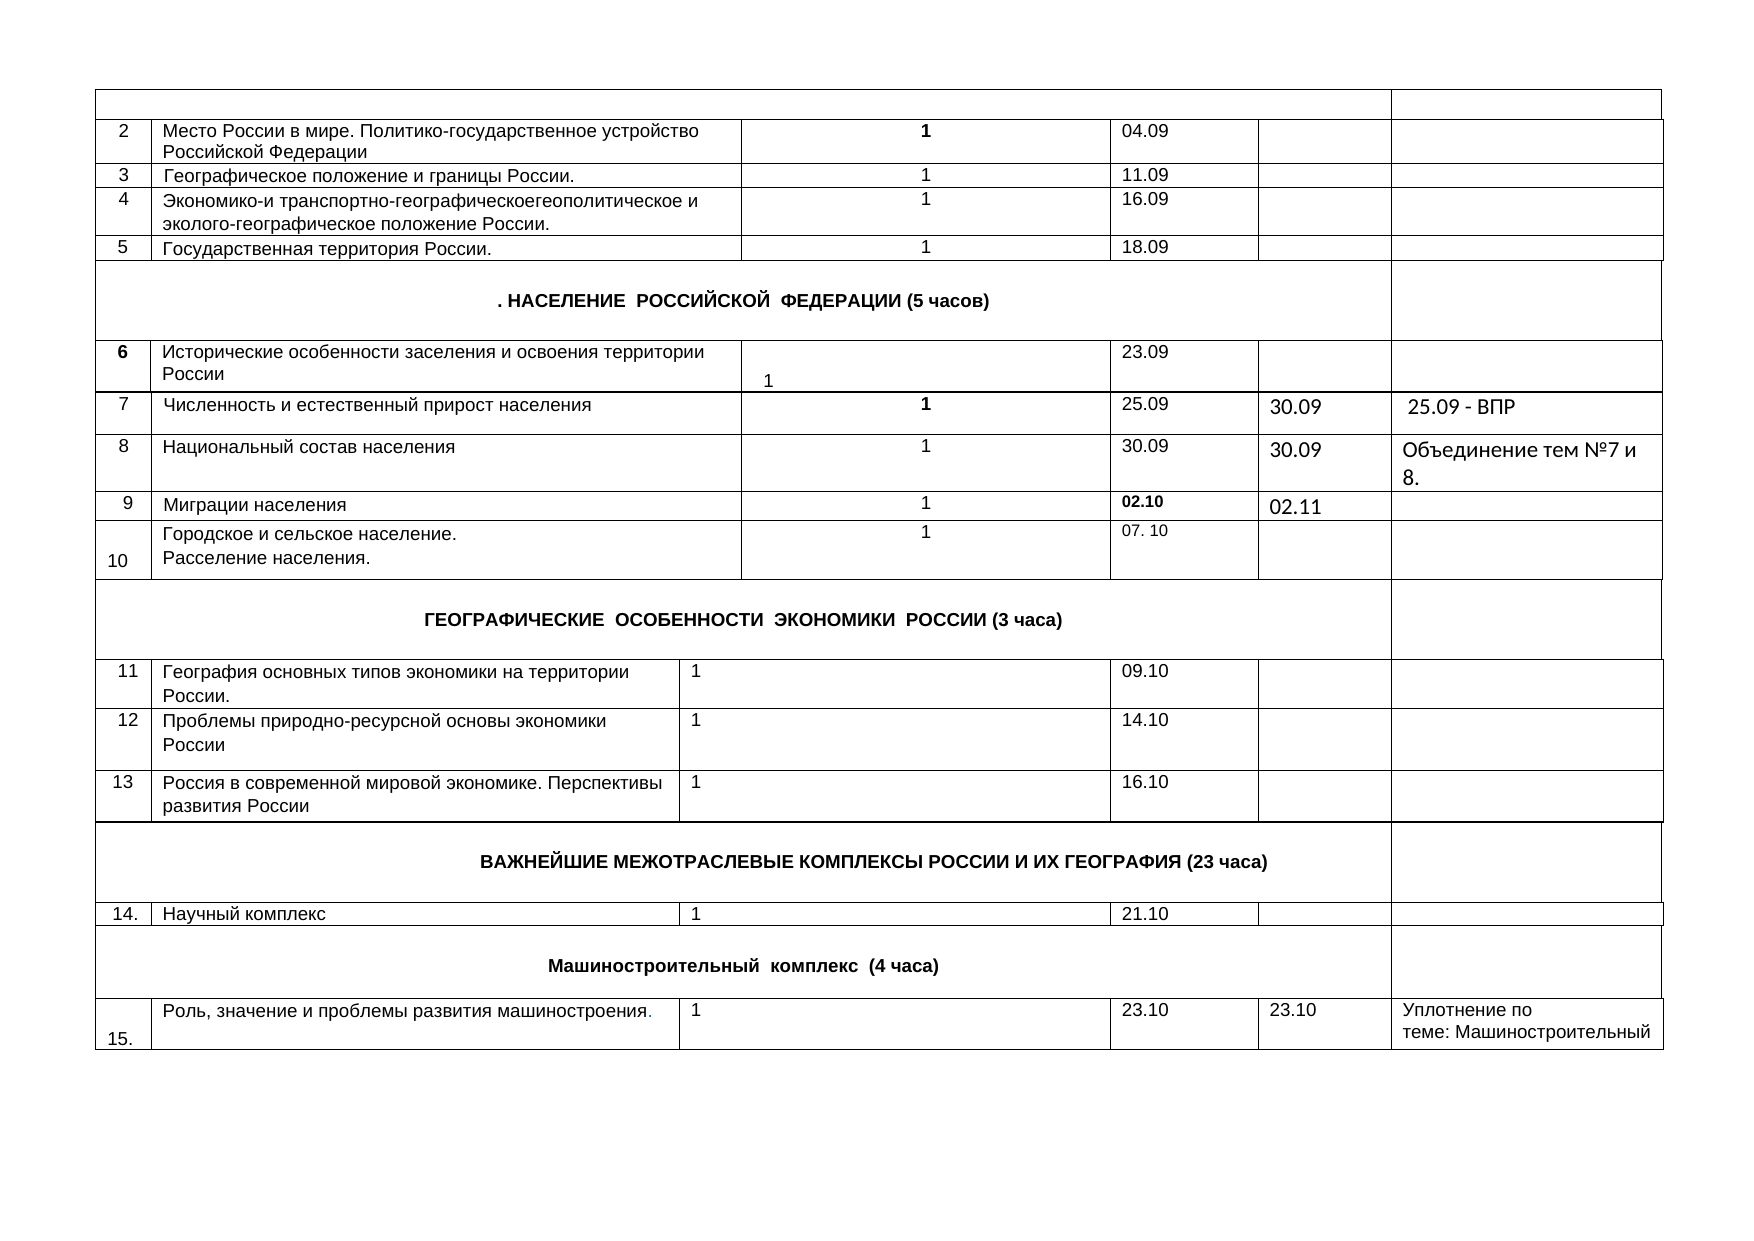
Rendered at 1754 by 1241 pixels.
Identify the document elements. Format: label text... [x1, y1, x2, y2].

table_cell 13 [96, 771, 151, 821]
table_cell [1392, 823, 1661, 902]
table_cell 1 [742, 164, 1110, 187]
table_cell 10 [96, 521, 151, 578]
table_cell 1 [742, 492, 1110, 520]
table_cell 6 [96, 341, 150, 391]
table_cell 8 [96, 435, 151, 491]
table_cell 1 [742, 393, 1110, 434]
table_cell [1259, 120, 1391, 163]
table_cell ВАЖНЕЙШИЕ МЕЖОТРАСЛЕВЫЕ КОМПЛЕКСЫ РОССИИ И ИХ ГЕОГРАФИЯ (23 часа) [96, 823, 1391, 902]
table_cell Экономико-и транспортно-географическоегеополитическое и эколого-географическое положение России. [152, 188, 741, 235]
table_cell [1259, 521, 1391, 578]
table_cell 1 [742, 120, 1110, 163]
table_cell [1392, 709, 1663, 770]
table_cell 12 [96, 709, 151, 770]
table_cell 23.09 [1111, 341, 1258, 391]
table_cell 30.09 [1111, 435, 1258, 491]
table_cell . НАСЕЛЕНИЕ РОССИЙСКОЙ ФЕДЕРАЦИИ (5 часов) [96, 261, 1391, 340]
table_cell 23.10 [1259, 999, 1391, 1049]
table_cell Численность и естественный прирост населения [152, 393, 741, 434]
table_cell Проблемы природно-ресурсной основы экономики России [152, 709, 679, 770]
table_cell Национальный состав населения [152, 435, 741, 491]
table_cell 23.10 [1111, 999, 1258, 1049]
table_cell [1392, 236, 1663, 260]
table_cell 16.09 [1111, 188, 1258, 235]
table_cell 1 [742, 236, 1110, 260]
table_cell 15. [96, 999, 151, 1049]
table_cell 25.09 [1111, 393, 1258, 434]
table_cell Исторические особенности заселения и освоения территории России [151, 341, 741, 391]
table_cell 2 [96, 120, 151, 163]
table_cell 1 [680, 903, 1110, 925]
table_cell [1259, 236, 1391, 260]
table_cell 09.10 [1111, 660, 1258, 708]
table_cell [1392, 492, 1662, 520]
table_cell 25.09 - ВПР [1392, 393, 1662, 434]
table_cell 1 [742, 188, 1110, 235]
table_cell [1392, 521, 1662, 578]
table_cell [152, 999, 679, 1049]
table_cell 30.09 [1259, 435, 1391, 491]
table_cell 11.09 [1111, 164, 1258, 187]
table_cell [1259, 903, 1391, 925]
table_cell 11 [96, 660, 151, 708]
table_cell 02.10 [1111, 492, 1258, 520]
table_cell 7 [96, 393, 151, 434]
table_cell Машиностроительный комплекс (4 часа) [96, 926, 1391, 998]
table_cell 21.10 [1111, 903, 1258, 925]
table_cell 14.10 [1111, 709, 1258, 770]
table_cell 07. 10 [1111, 521, 1258, 578]
table_cell [1392, 926, 1661, 998]
table_cell [1392, 90, 1661, 118]
table_cell Россия в современной мировой экономике. Перспективы развития России [152, 771, 679, 821]
table_cell [1259, 709, 1391, 770]
table_cell 4 [96, 188, 151, 235]
table_cell Географическое положение и границы России. [152, 164, 741, 187]
table_cell География основных типов экономики на территории России. [152, 660, 679, 708]
table_cell Миграции населения [152, 492, 741, 520]
table_cell Научный комплекс [152, 903, 679, 925]
table_cell [1392, 188, 1663, 235]
table_cell 02.11 [1259, 492, 1391, 520]
table_cell [1259, 188, 1391, 235]
table_cell [1392, 660, 1663, 708]
table_cell 14. [96, 903, 151, 925]
table_cell [1392, 771, 1663, 821]
table_cell 1 [742, 341, 1110, 391]
table_cell [1259, 660, 1391, 708]
table_cell Место России в мире. Политико-государственное устройство Российской Федерации [152, 120, 741, 163]
table_cell 30.09 [1259, 393, 1391, 434]
table_cell [1392, 903, 1663, 925]
table_cell 1 [742, 521, 1110, 578]
table_cell 1 [680, 709, 1110, 770]
table_cell [1392, 120, 1663, 163]
table_cell [1392, 261, 1661, 340]
table_cell 1 [680, 999, 1110, 1049]
table_cell 1 [680, 771, 1110, 821]
table_cell [1392, 341, 1662, 391]
table_cell 04.09 [1111, 120, 1258, 163]
table_cell [1392, 580, 1661, 659]
table_cell 1 [742, 435, 1110, 491]
table_cell [1259, 771, 1391, 821]
table_cell [1259, 164, 1391, 187]
table_cell Городское и сельское население. Расселение населения. [152, 521, 741, 578]
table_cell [96, 90, 1391, 118]
table_cell [1259, 341, 1391, 391]
table_cell Объединение тем №7 и 8. [1392, 435, 1662, 491]
table_cell Государственная территория России. [152, 236, 741, 260]
table_cell 1 [680, 660, 1110, 708]
table_cell 9 [96, 492, 151, 520]
table_cell 18.09 [1111, 236, 1258, 260]
table_cell 3 [96, 164, 151, 187]
table_cell 5 [96, 236, 151, 260]
table_cell 16.10 [1111, 771, 1258, 821]
table_cell ГЕОГРАФИЧЕСКИЕ ОСОБЕННОСТИ ЭКОНОМИКИ РОССИИ (3 часа) [96, 580, 1391, 659]
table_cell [1392, 999, 1663, 1049]
table_cell [1392, 164, 1663, 187]
